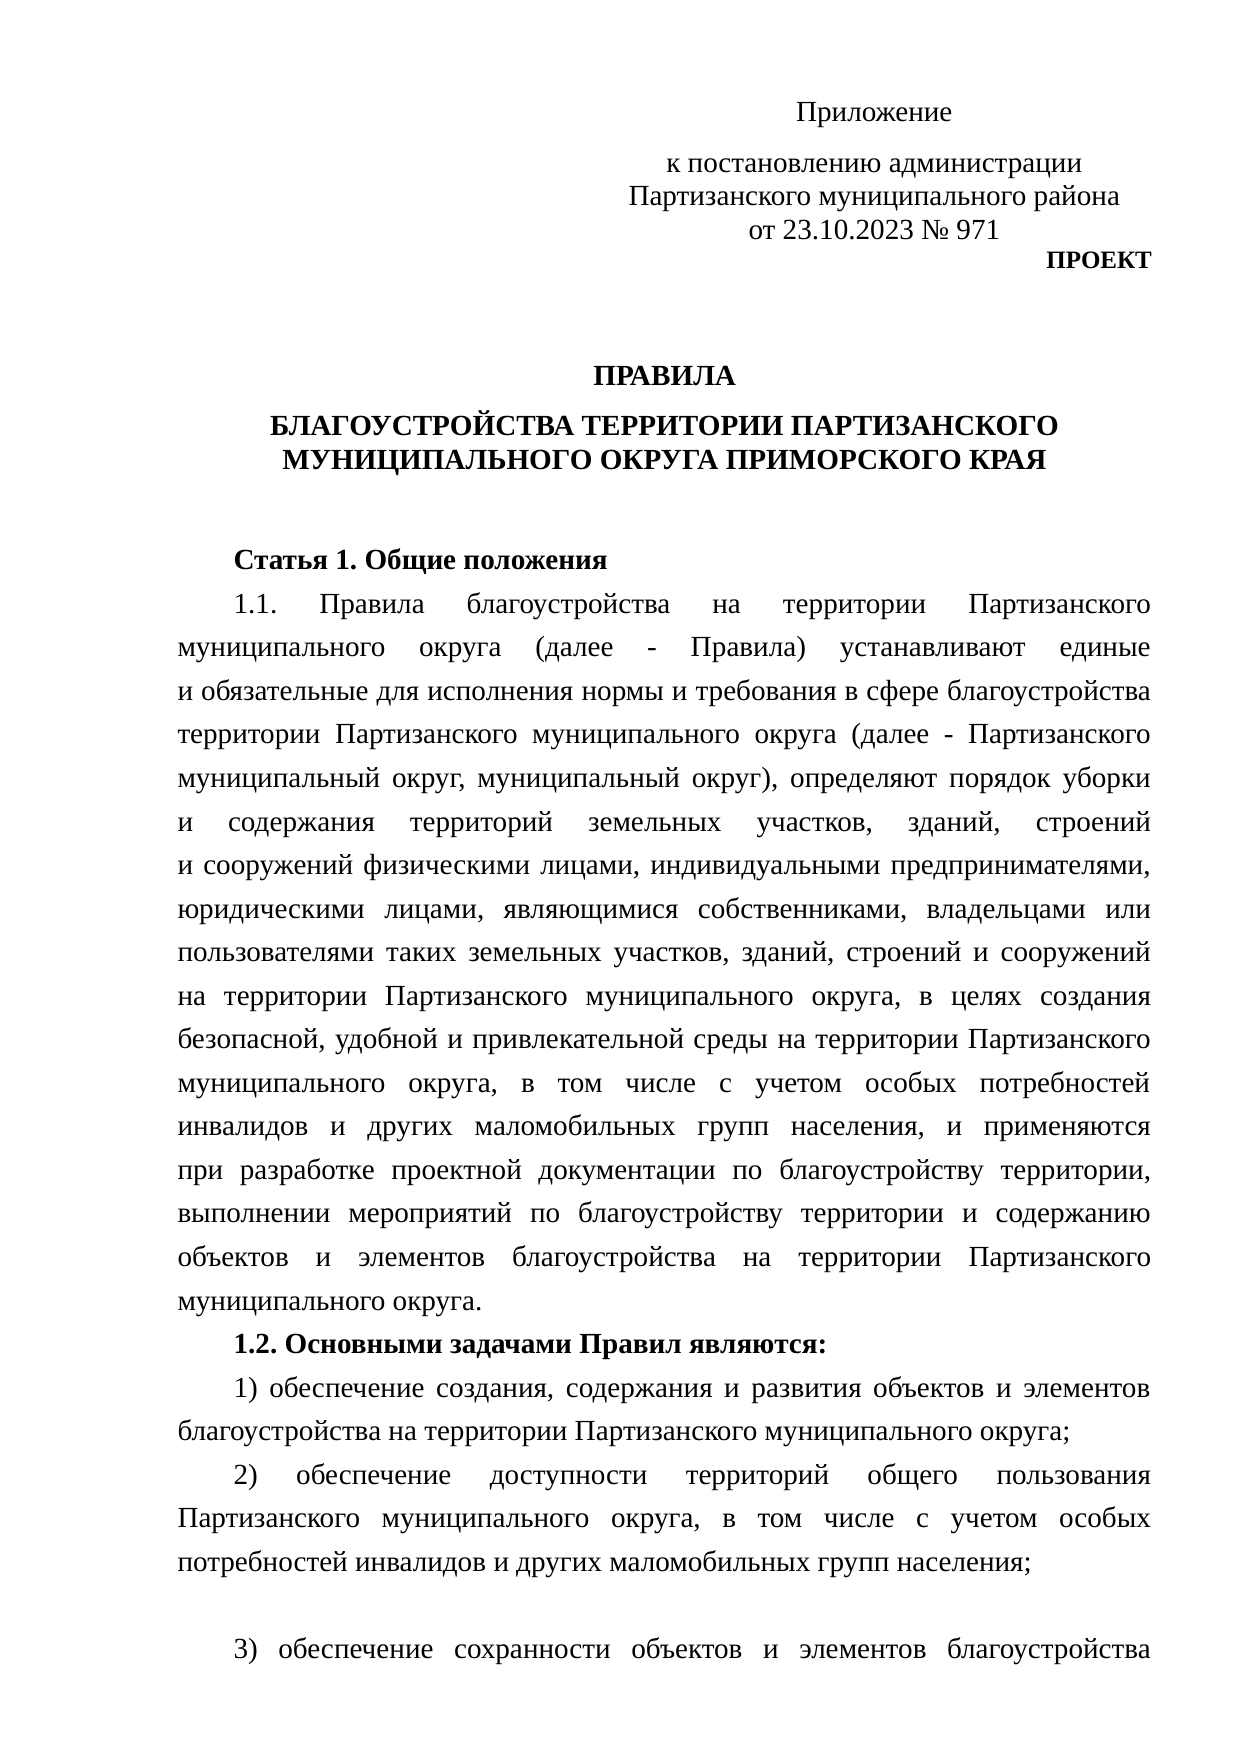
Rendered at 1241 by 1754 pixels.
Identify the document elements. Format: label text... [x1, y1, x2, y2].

text 1) обеспечение создания, содержания и развития объектов и элементов благоустройства на территории Партизанского муниципального округа; [177, 1370, 1152, 1447]
text Партизанского муниципального района [597, 178, 1152, 212]
text 2) обеспечение доступности территорий общего пользования Партизанского муниципального округа, в том числе с учетом особых потребностей инвалидов и других маломобильных групп населения; [177, 1457, 1152, 1577]
text 1.1. Правила благоустройства на территории Партизанского муниципального округа (далее - Правила) устанавливают единые и обязательные для исполнения нормы и требования в сфере благоустройства территории Партизанского муниципального округа (далее - Партизанского муниципальный округ, муниципальный округ), определяют порядок уборки и содержания территорий земельных участков, зданий, строений и сооружений физическими лицами, индивидуальными предпринимателями, юридическими лицами, являющимися собственниками, владельцами или пользователями таких земельных участков, зданий, строений и сооружений на территории Партизанского муниципального округа, в целях создания безопасной, удобной и привлекательной среды на территории Партизанского муниципального округа, в том числе с учетом особых потребностей инвалидов и других маломобильных групп населения, и применяются при разработке проектной документации по благоустройству территории, выполнении мероприятий по благоустройству территории и содержанию объектов и элементов благоустройства на территории Партизанского муниципального округа. [177, 586, 1152, 1316]
text 1.2. Основными задачами Правил являются: [177, 1326, 1152, 1360]
text БЛАГОУСТРОЙСТВА ТЕРРИТОРИИ ПАРТИЗАНСКОГО МУНИЦИПАЛЬНОГО ОКРУГА ПРИМОРСКОГО КРАЯ [177, 408, 1152, 475]
text Приложение [597, 94, 1152, 128]
text к постановлению администрации [597, 145, 1152, 178]
text ПРАВИЛА [177, 358, 1152, 392]
text от 23.10.2023 № 971 [597, 212, 1152, 245]
text Статья 1. Общие положения [177, 542, 1152, 576]
text ПРОЕКТ [177, 245, 1152, 274]
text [177, 1631, 1152, 1664]
